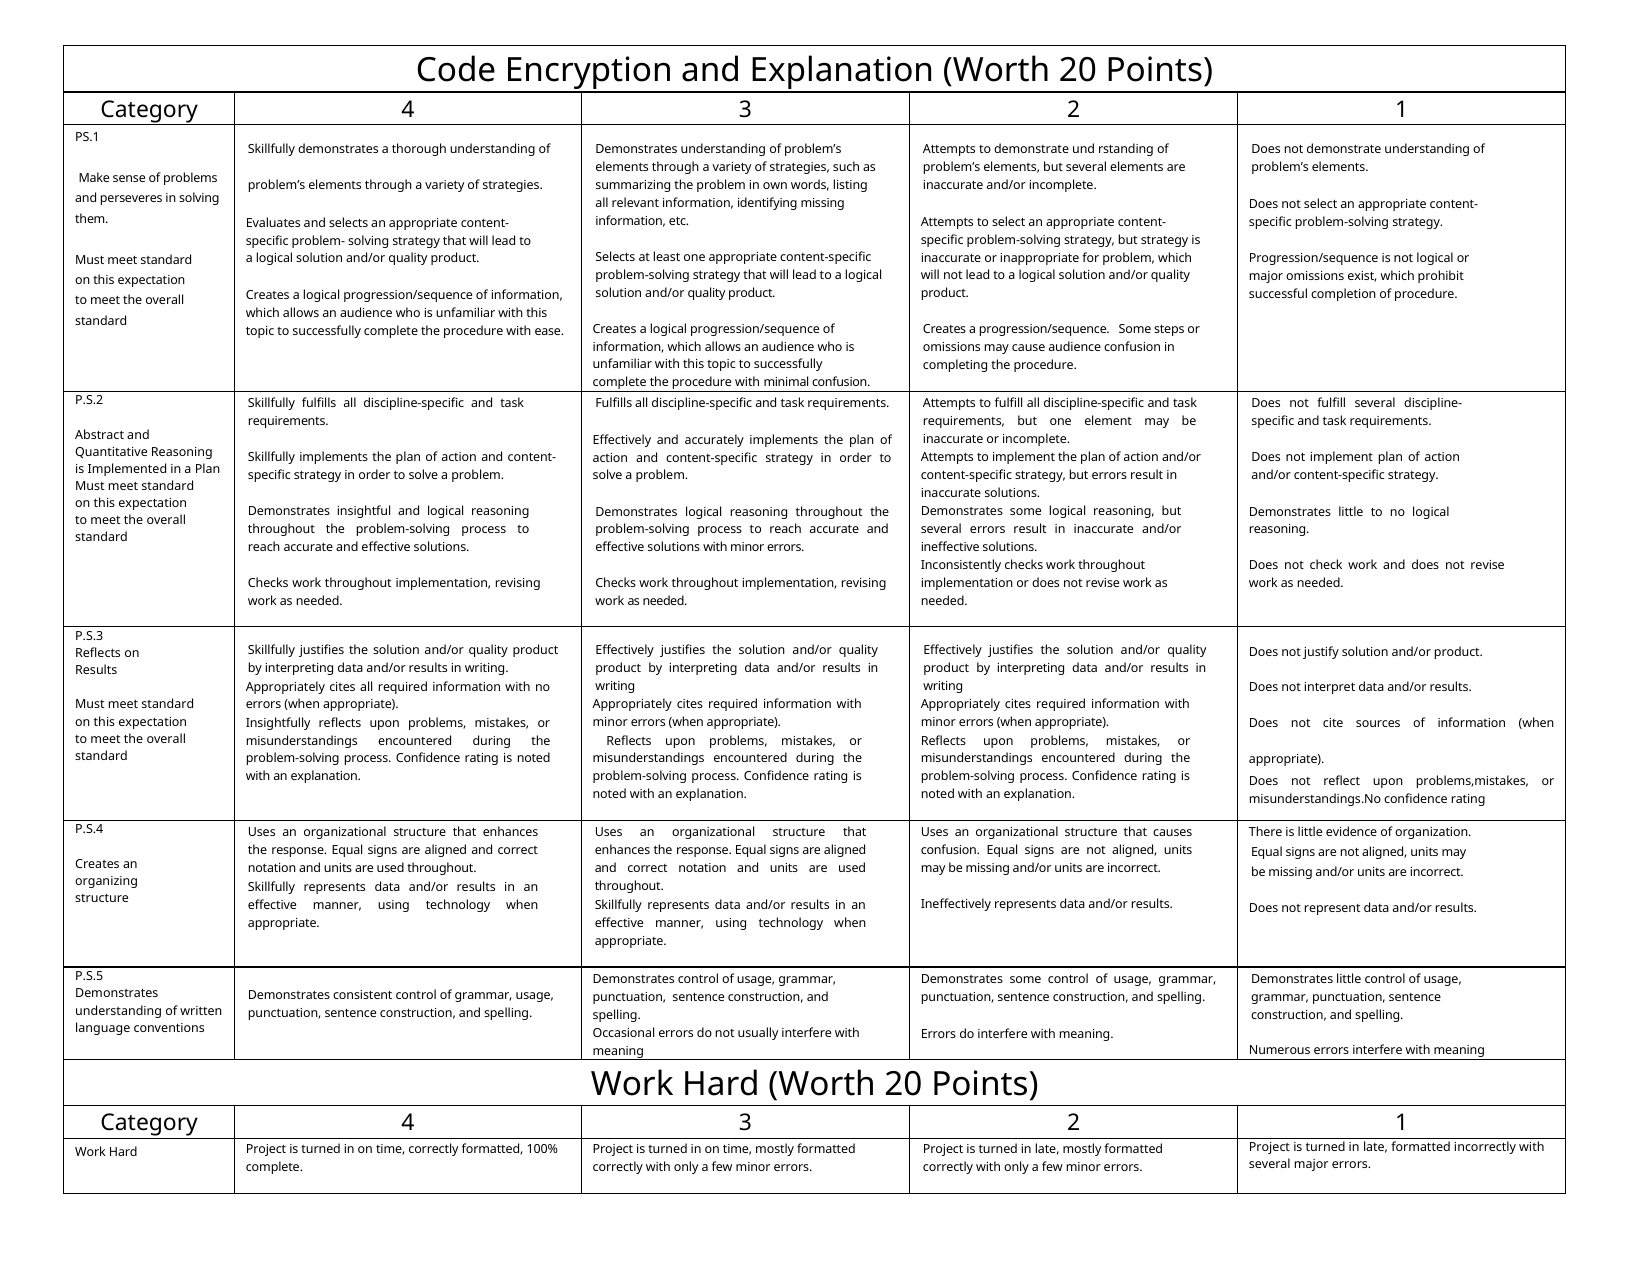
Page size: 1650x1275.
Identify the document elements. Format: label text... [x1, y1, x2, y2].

table_cell 3 [582, 93, 909, 124]
table_cell Category [64, 1106, 234, 1137]
table_cell Project is turned in late, formatted incorrectly with several major errors. [1238, 1139, 1565, 1193]
table_cell Category [64, 93, 234, 124]
table_cell Work Hard (Worth 20 Points) [64, 1060, 1565, 1105]
table_cell P.S.2 Abstract and Quantitative Reasoning is Implemented in a Plan Must meet standard on this expectation to meet the overall standard [64, 392, 234, 626]
table_cell 1 [1238, 93, 1565, 124]
table_cell Work Hard [64, 1139, 234, 1193]
table_cell 4 [235, 1106, 581, 1137]
table_cell PS.1 Make sense of problems and perseveres in solving them. Must meet standard on this expectation to meet the overall standard [64, 125, 234, 391]
table_cell Project is turned in on time, correctly formatted, 100% complete. [235, 1139, 581, 1193]
table_cell Does not demonstrate understanding of problem’s elements. Does not select an appropriate content- specific problem-solving strategy. Progression/sequence is not logical or major omissions exist, which prohibit successful completion of procedure. [1238, 125, 1565, 391]
table_cell Project is turned in on time, mostly formatted correctly with only a few minor errors. [582, 1139, 909, 1193]
table_cell Skillfully justifies the solution and/or quality product by interpreting data and/or results in writing. Appropriately cites all required information with no errors (when appropriate). Insightfully reflects upon problems, mistakes, or misunderstandings encountered during the problem-solving process. Confidence rating is noted with an explanation. [235, 627, 581, 819]
table_cell Demonstrates consistent control of grammar, usage, punctuation, sentence construction, and spelling. [235, 968, 581, 1059]
table_cell 2 [910, 1106, 1237, 1137]
table_cell Demonstrates control of usage, grammar, punctuation, sentence construction, and spelling. Occasional errors do not usually interfere with meaning [582, 968, 909, 1059]
table_cell Uses an organizational structure that enhances the response. Equal signs are aligned and correct notation and units are used throughout. Skillfully represents data and/or results in an effective manner, using technology when appropriate. [235, 821, 581, 966]
table_cell Uses an organizational structure that causes confusion. Equal signs are not aligned, units may be missing and/or units are incorrect. Ineffectively represents data and/or results. [910, 821, 1237, 966]
table_cell 4 [235, 93, 581, 124]
table_cell Skillfully fulfills all discipline-specific and task requirements. Skillfully implements the plan of action and content-specific strategy in order to solve a problem. Demonstrates insightful and logical reasoning throughout the problem-solving process to reach accurate and effective solutions. Checks work throughout implementation, revising work as needed. [235, 392, 581, 626]
table_cell Fulfills all discipline-specific and task requirements. Effectively and accurately implements the plan of action and content-specific strategy in order to solve a problem. Demonstrates logical reasoning throughout the problem-solving process to reach accurate and effective solutions with minor errors. Checks work throughout implementation, revising work as needed. [582, 392, 909, 626]
table_cell Project is turned in late, mostly formatted correctly with only a few minor errors. [910, 1139, 1237, 1193]
table_cell Effectively justifies the solution and/or quality product by interpreting data and/or results in writing Appropriately cites required information with minor errors (when appropriate). Reflects upon problems, mistakes, or misunderstandings encountered during the problem-solving process. Confidence rating is noted with an explanation. [910, 627, 1237, 819]
table_cell Does not fulfill several discipline- specific and task requirements. Does not implement plan of action and/or content-specific strategy. Demonstrates little to no logical reasoning. Does not check work and does not revise work as needed. [1238, 392, 1565, 626]
table_cell Skillfully demonstrates a thorough understanding of problem’s elements through a variety of strategies. Evaluates and selects an appropriate content-specific problem- solving strategy that will lead to a logical solution and/or quality product. Creates a logical progression/sequence of information, which allows an audience who is unfamiliar with this topic to successfully complete the procedure with ease. [235, 125, 581, 391]
table_cell P.S.5 Demonstrates understanding of written language conventions [64, 968, 234, 1059]
table_cell 3 [582, 1106, 909, 1137]
table_cell 1 [1238, 1106, 1565, 1137]
table_cell Demonstrates little control of usage, grammar, punctuation, sentence construction, and spelling. Numerous errors interfere with meaning [1238, 968, 1565, 1059]
table_cell 2 [910, 93, 1237, 124]
table_cell Attempts to fulfill all discipline-specific and task requirements, but one element may be inaccurate or incomplete. Attempts to implement the plan of action and/or content-specific strategy, but errors result in inaccurate solutions. Demonstrates some logical reasoning, but several errors result in inaccurate and/or ineffective solutions. Inconsistently checks work throughout implementation or does not revise work as needed. [910, 392, 1237, 626]
table_cell Uses an organizational structure that enhances the response. Equal signs are aligned and correct notation and units are used throughout. Skillfully represents data and/or results in an effective manner, using technology when appropriate. [582, 821, 909, 966]
table_cell P.S.3 Reflects on Results Must meet standard on this expectation to meet the overall standard [64, 627, 234, 819]
table_cell Code Encryption and Explanation (Worth 20 Points) [64, 46, 1565, 91]
table_cell Demonstrates some control of usage, grammar, punctuation, sentence construction, and spelling. Errors do interfere with meaning. [910, 968, 1237, 1059]
table_cell P.S.4 Creates an organizing structure [64, 821, 234, 966]
table_cell Effectively justifies the solution and/or quality product by interpreting data and/or results in writing Appropriately cites required information with minor errors (when appropriate). Reflects upon problems, mistakes, or misunderstandings encountered during the problem-solving process. Confidence rating is noted with an explanation. [582, 627, 909, 819]
table_cell Attempts to demonstrate und rstanding of problem’s elements, but several elements are inaccurate and/or incomplete. Attempts to select an appropriate content- specific problem-solving strategy, but strategy is inaccurate or inappropriate for problem, which will not lead to a logical solution and/or quality product. Creates a progression/sequence. Some steps or omissions may cause audience confusion in completing the procedure. [910, 125, 1237, 391]
table_cell There is little evidence of organization. Equal signs are not aligned, units may be missing and/or units are incorrect. Does not represent data and/or results. [1238, 821, 1565, 966]
table_cell Does not justify solution and/or product. Does not interpret data and/or results. Does not cite sources of information (when appropriate). Does not reflect upon problems,mistakes, or misunderstandings.No confidence rating [1238, 627, 1565, 819]
table_cell Demonstrates understanding of problem’s elements through a variety of strategies, such as summarizing the problem in own words, listing all relevant information, identifying missing information, etc. Selects at least one appropriate content-specific problem-solving strategy that will lead to a logical solution and/or quality product. Creates a logical progression/sequence of information, which allows an audience who is unfamiliar with this topic to successfully complete the procedure with minimal confusion. [582, 125, 909, 391]
